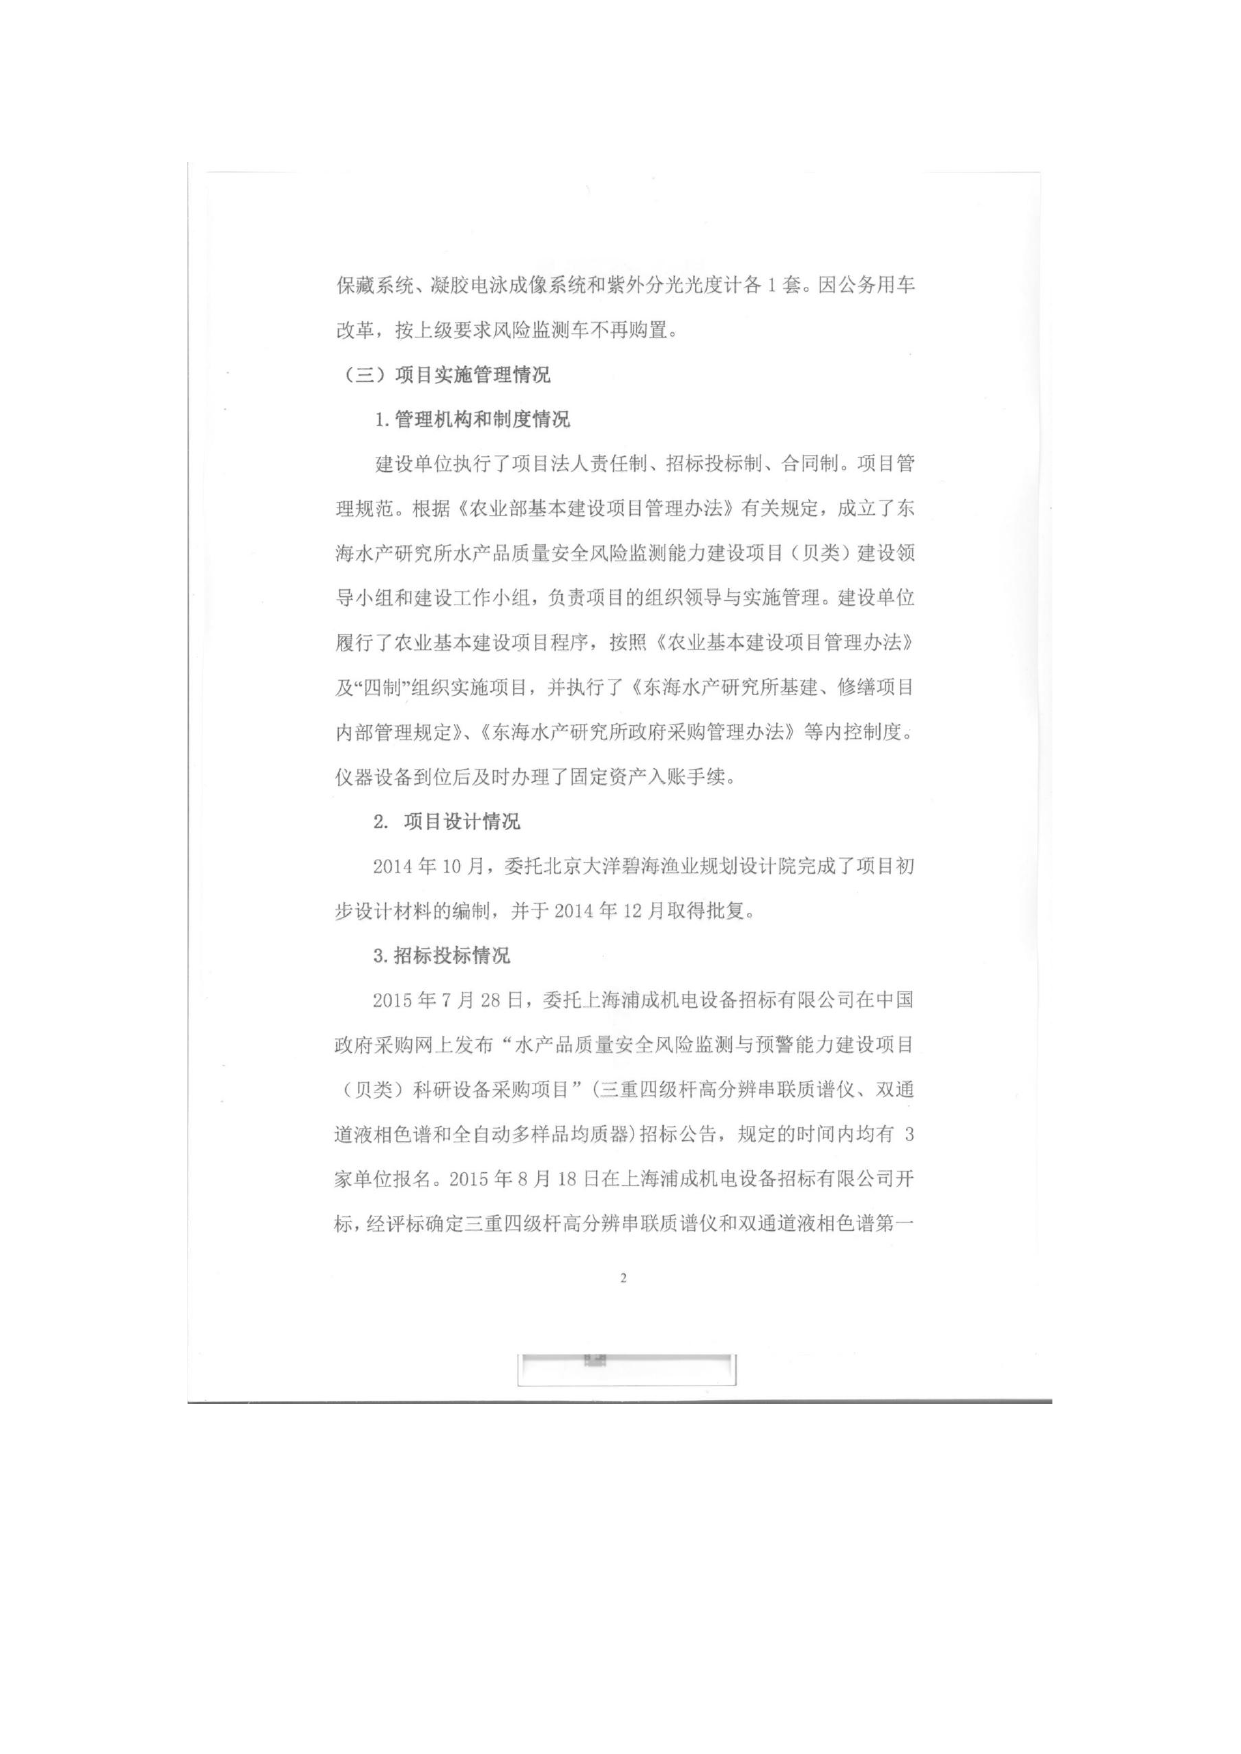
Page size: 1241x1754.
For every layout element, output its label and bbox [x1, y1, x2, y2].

picture [187, 162, 1053, 1404]
